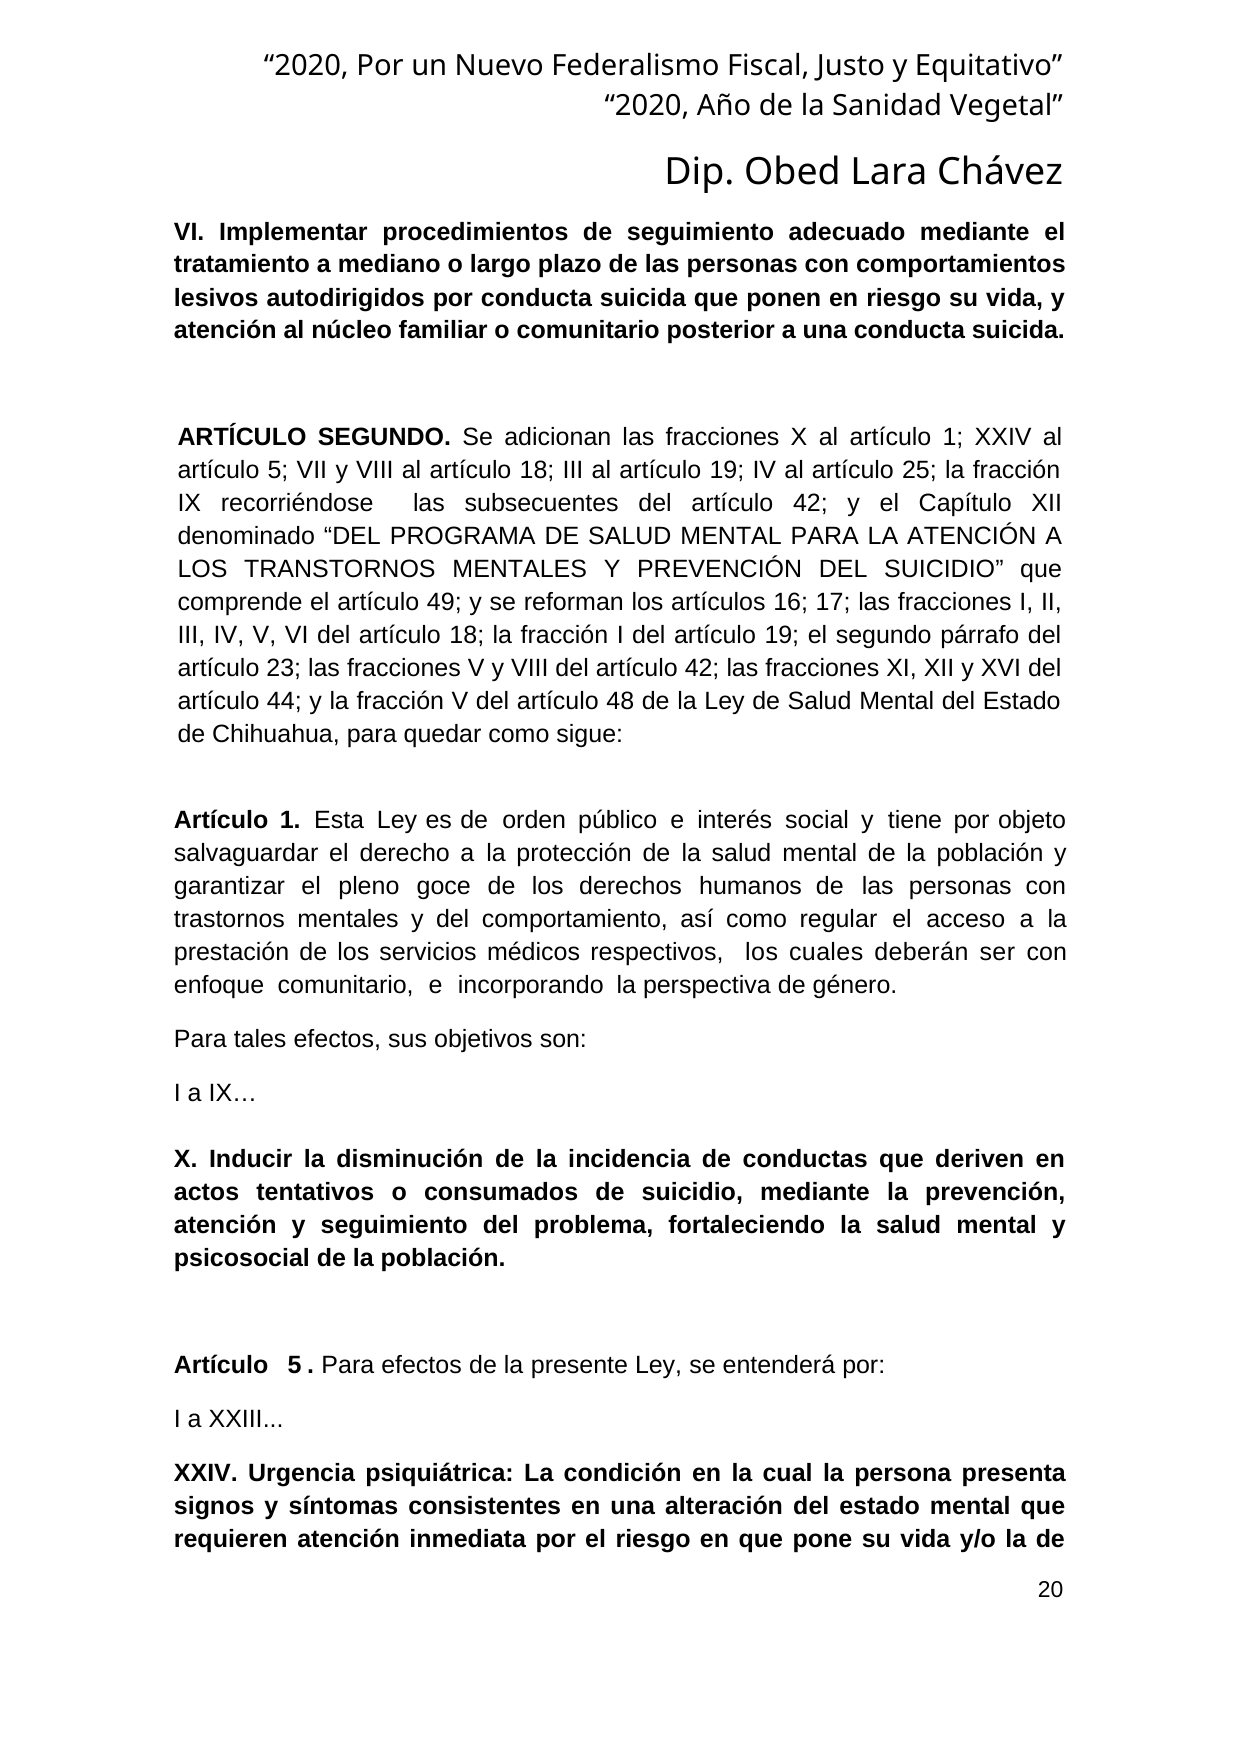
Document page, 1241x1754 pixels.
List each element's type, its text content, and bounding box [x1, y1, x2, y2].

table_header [163, 216, 1078, 369]
subtitle ARTÍCULO SEGUNDO. Se adicionan las fracciones X al artículo 1; XXIV al artículo 5; VII y VIII al artículo 18; III al artículo 19; IV al artículo 25; la fracción IX recorriéndose las subsecuentes del artículo 42; y el Capítulo XII denominado “DEL PROGRAMA DE SALUD MENTAL PARA LA ATENCIÓN A LOS TRANSTORNOS MENTALES Y PREVENCIÓN DEL SUICIDIO” que comprende el artículo 49; y se reforman los artículos 16; 17; las fracciones I, II, III, IV, V, VI del artículo 18; la fracción I del artículo 19; el segundo párrafo del artículo 23; las fracciones V y VIII del artículo 42; las fracciones XI, XII y XVI del artículo 44; y la fracción V del artículo 48 de la Ley de Salud Mental del Estado de Chihuahua, para quedar como sigue: [177, 422, 1063, 748]
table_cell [163, 1297, 1078, 1553]
table_header Artículo 1. Esta Ley es de orden público e interés social y tiene por objeto salvaguardar el derecho a la protección de la salud mental de la población y garantizar el pleno goce de los derechos humanos de las personas con trastornos mentales y del comportamiento, así como regular el acceso a la prestación de los servicios médicos respectivos, los cuales deberán ser con enfoque comunitario, e incorporando la perspectiva de género. Para tales efectos, sus objetivos son: I a IX… X. Inducir la disminución de la incidencia de conductas que deriven en actos tentativos o consumados de suicidio, mediante la prevención, atención y seguimiento del problema, fortaleciendo la salud mental y psicosocial de la población. [163, 805, 1078, 1297]
